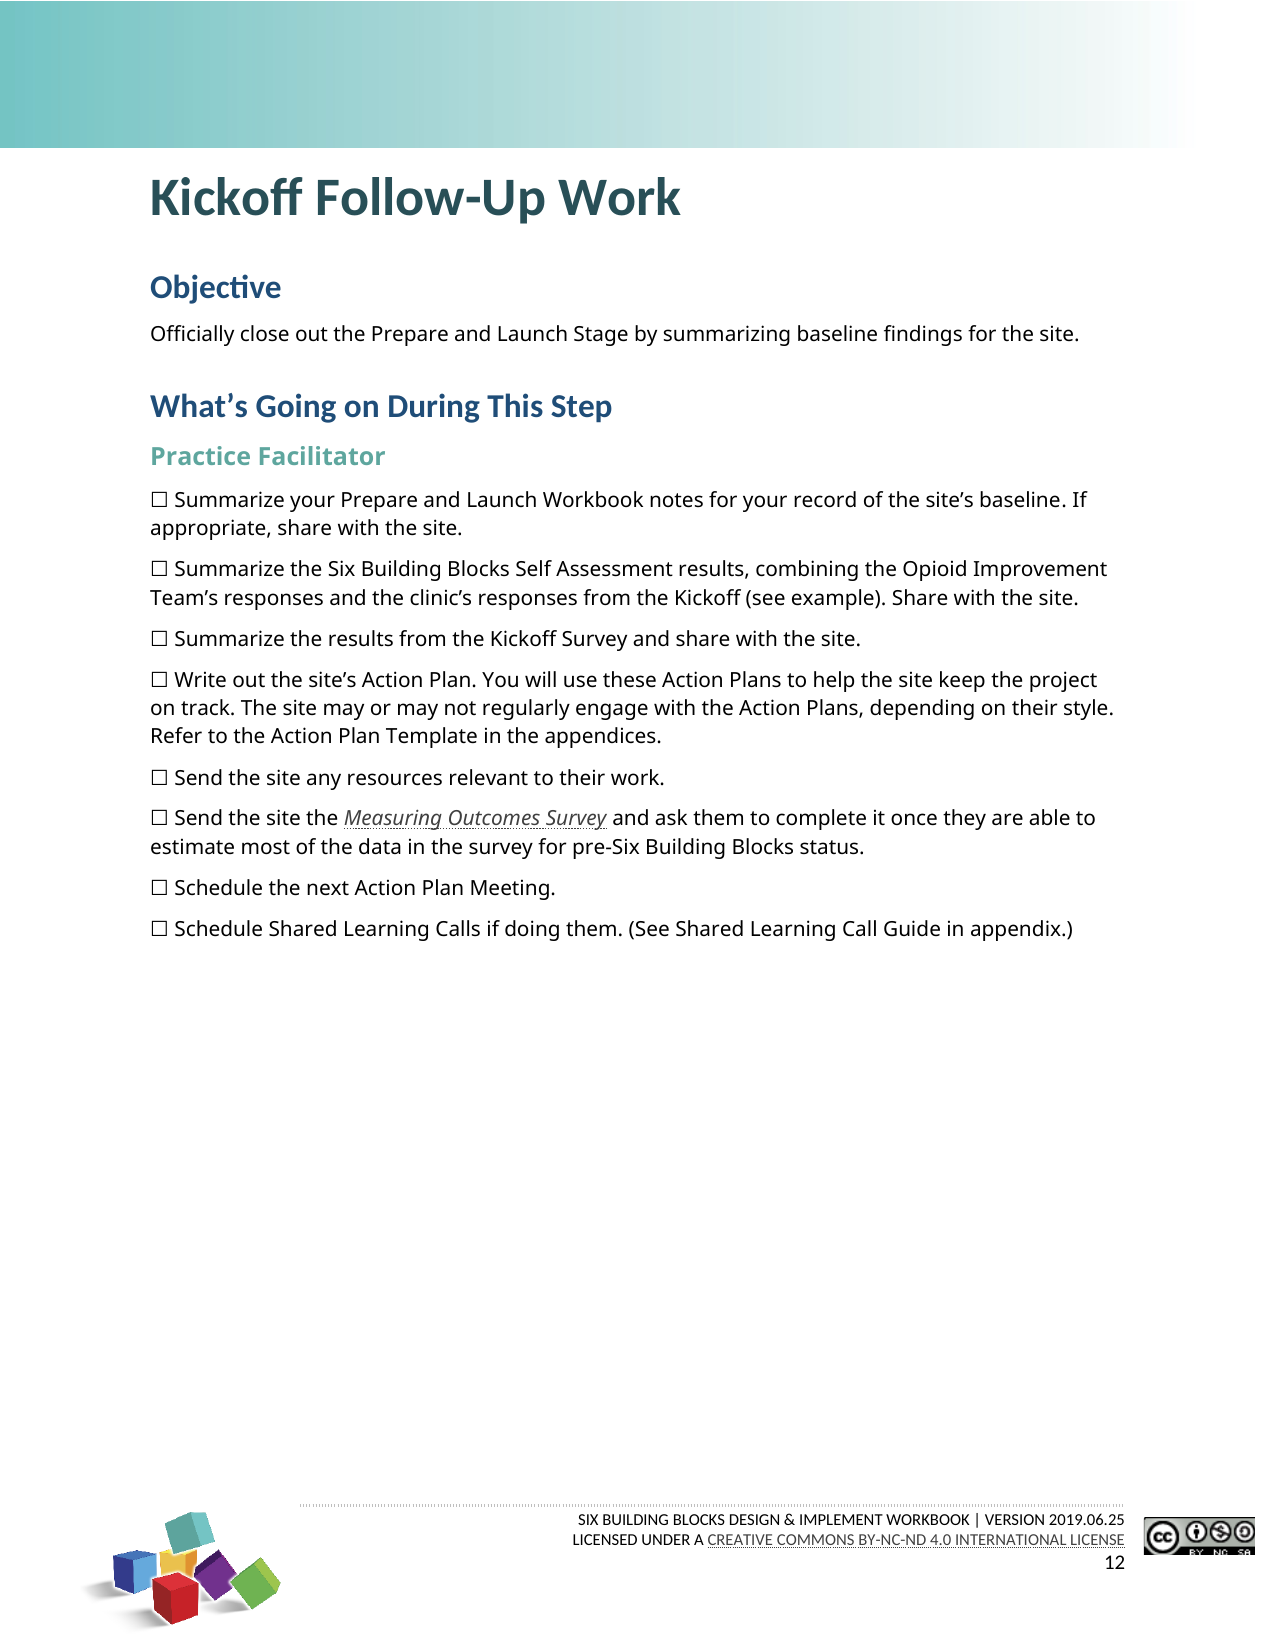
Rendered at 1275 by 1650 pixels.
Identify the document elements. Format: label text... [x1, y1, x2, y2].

picture [74, 1505, 288, 1637]
text Write out the site’s Action Plan. You will use these Action Plans to help the site keep the project on track. The site may or may not regularly engage with the Action Plans, depending on their style. Refer to the Action Plan Template in the appendices. [150, 665, 1125, 750]
text Summarize your Prepare and Launch Workbook notes for your record of the site’s baseline. If appropriate, share with the site. [150, 485, 1125, 542]
text What’s Going on During This Step [150, 385, 1125, 426]
text Schedule Shared Learning Calls if doing them. (See Shared Learning Call Guide in appendix.) [150, 914, 1125, 942]
subtitle Kickoff Follow-Up Work [150, 162, 1125, 229]
subtitle Practice Facilitator [150, 438, 1125, 473]
picture [0, 1, 1275, 148]
text Officially close out the Prepare and Launch Stage by summarizing baseline findings for the site. [150, 319, 1125, 348]
subtitle Objective [150, 266, 1125, 307]
text Summarize the Six Building Blocks Self Assessment results, combining the Opioid Improvement Team’s responses and the clinic’s responses from the Kickoff (see example). Share with the site. [150, 554, 1125, 611]
text Summarize the results from the Kickoff Survey and share with the site. [150, 624, 1125, 652]
text Schedule the next Action Plan Meeting. [150, 873, 1125, 901]
text Send the site any resources relevant to their work. [150, 763, 1125, 791]
text Send the site the Measuring Outcomes Survey and ask them to complete it once they are able to estimate most of the data in the survey for pre-Six Building Blocks status. [150, 803, 1125, 860]
picture [1143, 1517, 1255, 1555]
